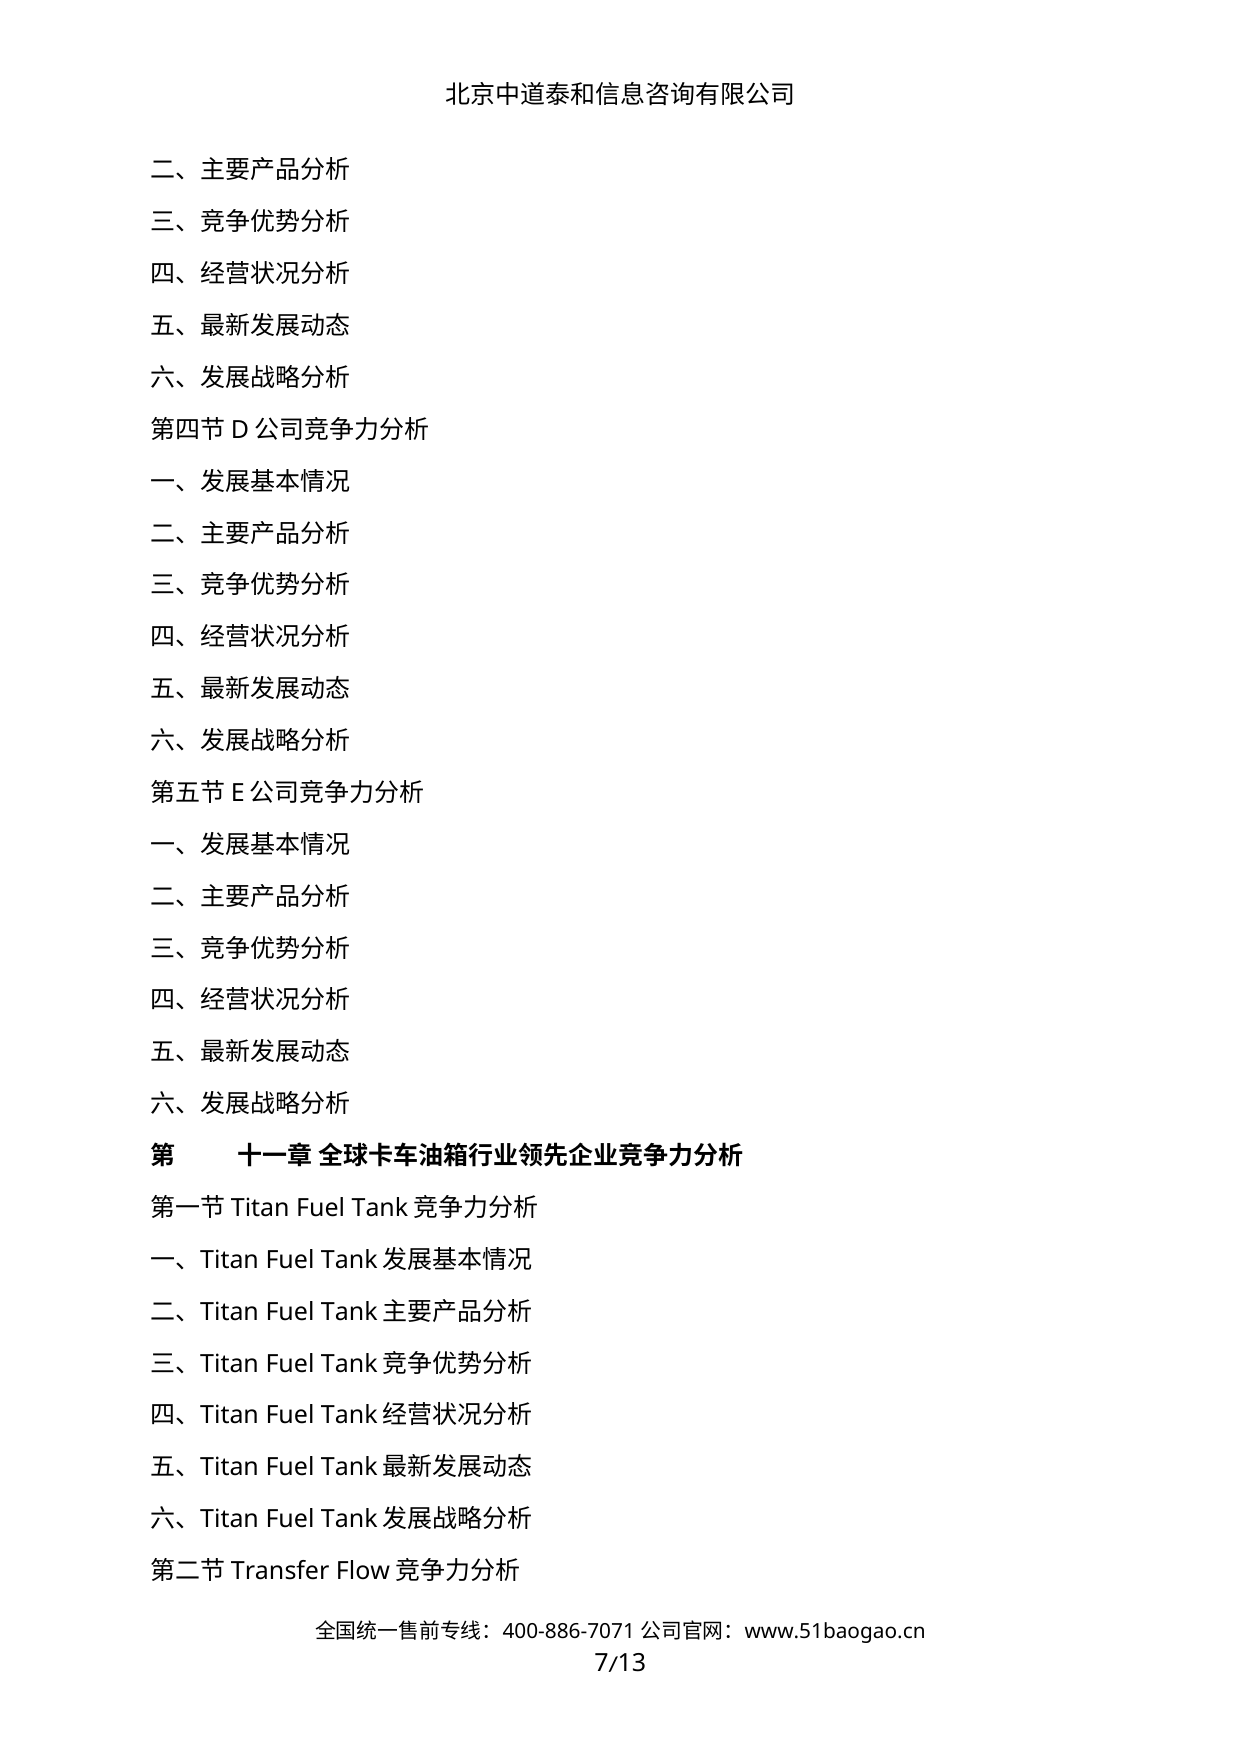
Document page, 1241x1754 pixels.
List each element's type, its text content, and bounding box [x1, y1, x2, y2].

text 二、Titan Fuel Tank主要产品分析 [150, 1291, 1090, 1327]
text 二、主要产品分析 [150, 150, 1090, 186]
text 四、经营状况分析 [150, 254, 1090, 290]
text 六、发展战略分析 [150, 357, 1090, 394]
text 第五节 E公司竞争力分析 [150, 772, 1090, 809]
text 四、Titan Fuel Tank经营状况分析 [150, 1395, 1090, 1431]
text 五、Titan Fuel Tank最新发展动态 [150, 1447, 1090, 1483]
text 三、竞争优势分析 [150, 202, 1090, 238]
text 四、经营状况分析 [150, 980, 1090, 1016]
text 一、发展基本情况 [150, 461, 1090, 497]
text 第 十一章 全球卡车油箱行业领先企业竞争力分析 [150, 1136, 1090, 1172]
text 四、经营状况分析 [150, 617, 1090, 653]
text 五、最新发展动态 [150, 1032, 1090, 1068]
text 第一节 Titan Fuel Tank竞争力分析 [150, 1187, 1090, 1224]
text 第四节 D公司竞争力分析 [150, 409, 1090, 446]
text 五、最新发展动态 [150, 306, 1090, 342]
text 三、Titan Fuel Tank竞争优势分析 [150, 1343, 1090, 1379]
text 一、Titan Fuel Tank发展基本情况 [150, 1239, 1090, 1276]
text 五、最新发展动态 [150, 669, 1090, 705]
text 六、发展战略分析 [150, 1084, 1090, 1120]
text 一、发展基本情况 [150, 824, 1090, 861]
text 二、主要产品分析 [150, 876, 1090, 912]
text 六、Titan Fuel Tank发展战略分析 [150, 1499, 1090, 1535]
text 二、主要产品分析 [150, 513, 1090, 549]
text 六、发展战略分析 [150, 721, 1090, 757]
text 三、竞争优势分析 [150, 565, 1090, 601]
text 三、竞争优势分析 [150, 928, 1090, 964]
text 第二节 Transfer Flow竞争力分析 [150, 1551, 1090, 1587]
